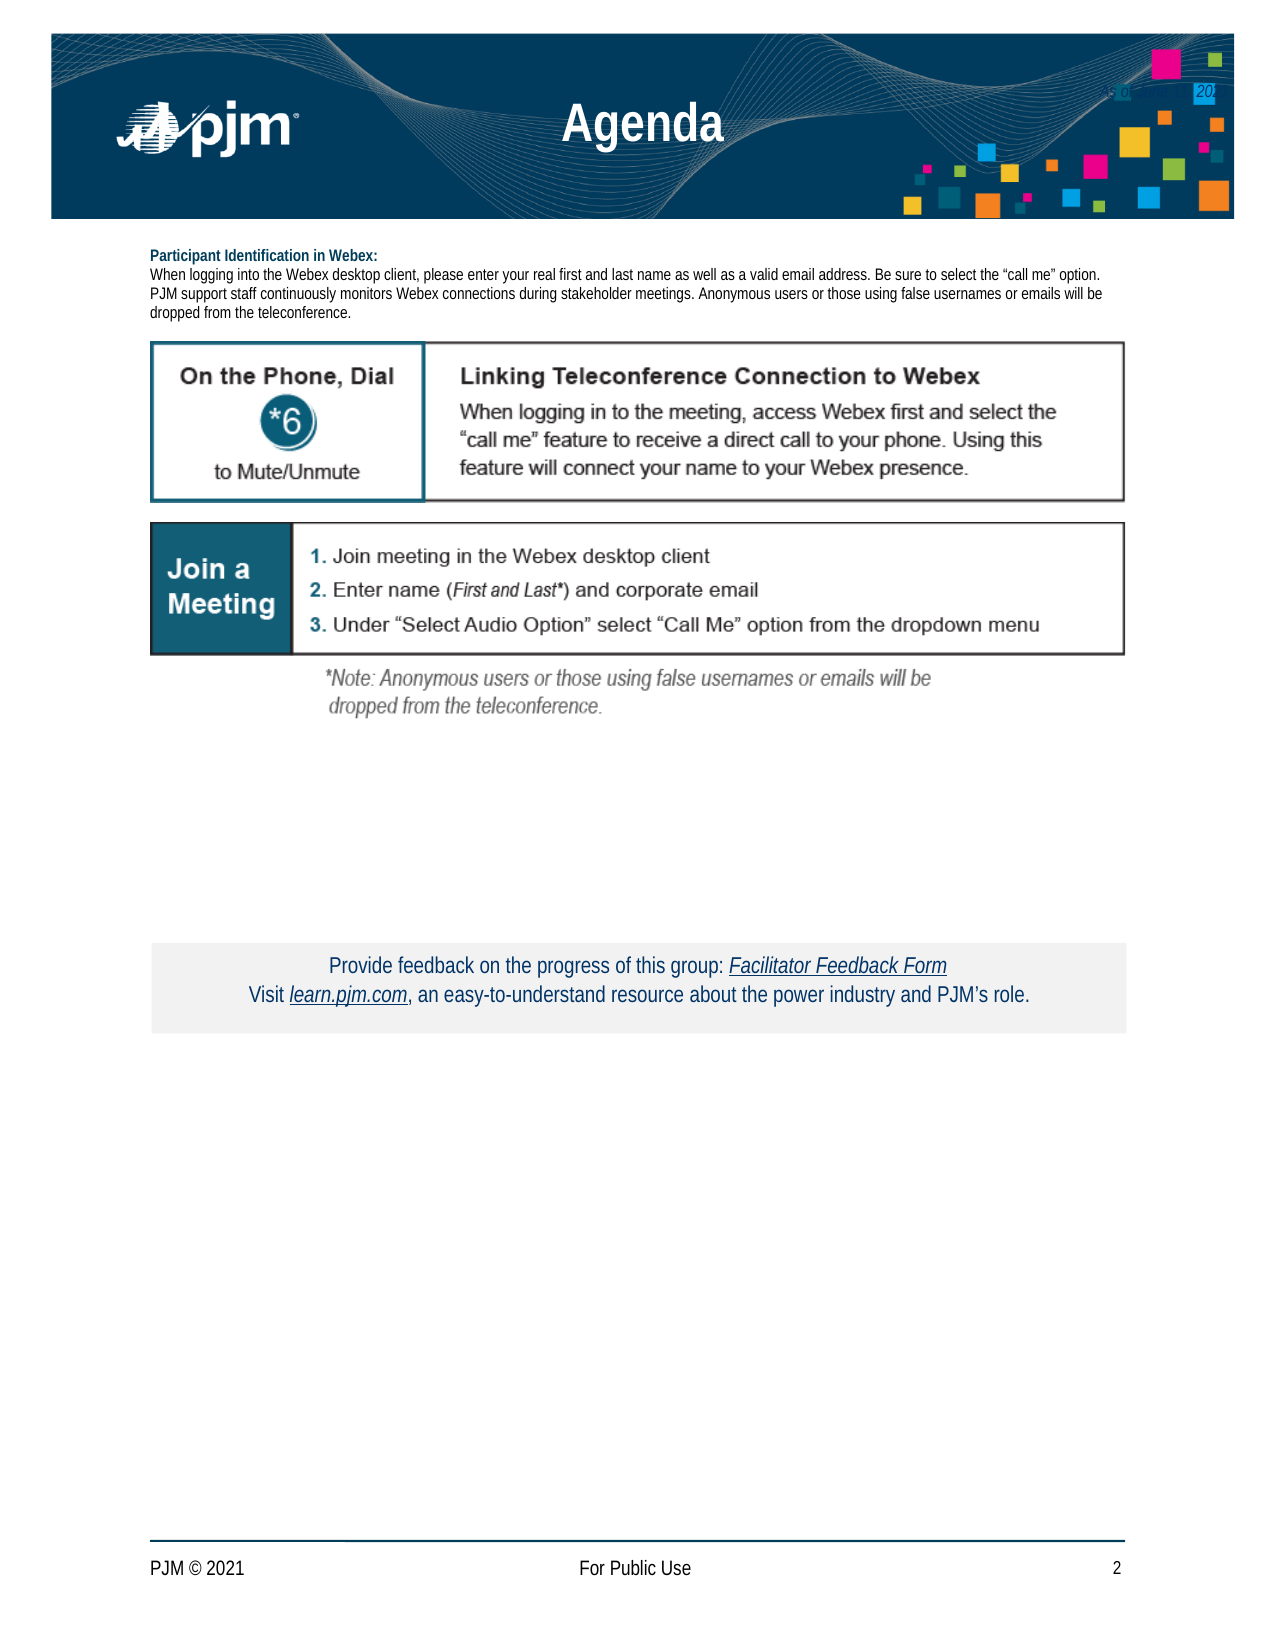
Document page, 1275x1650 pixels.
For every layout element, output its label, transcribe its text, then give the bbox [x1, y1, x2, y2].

text PJM support staff continuously monitors Webex connections during stakeholder meetings. Anonymous users or those using false usernames or emails will be dropped from the teleconference. [150, 284, 1125, 322]
subtitle Participant Identification in Webex: [150, 246, 1125, 265]
text When logging into the Webex desktop client, please enter your real first and last name as well as a valid email address. Be sure to select the “call me” option. [150, 265, 1125, 284]
picture [150, 341, 1125, 503]
picture [150, 522, 1125, 722]
picture [51, 32, 1235, 219]
